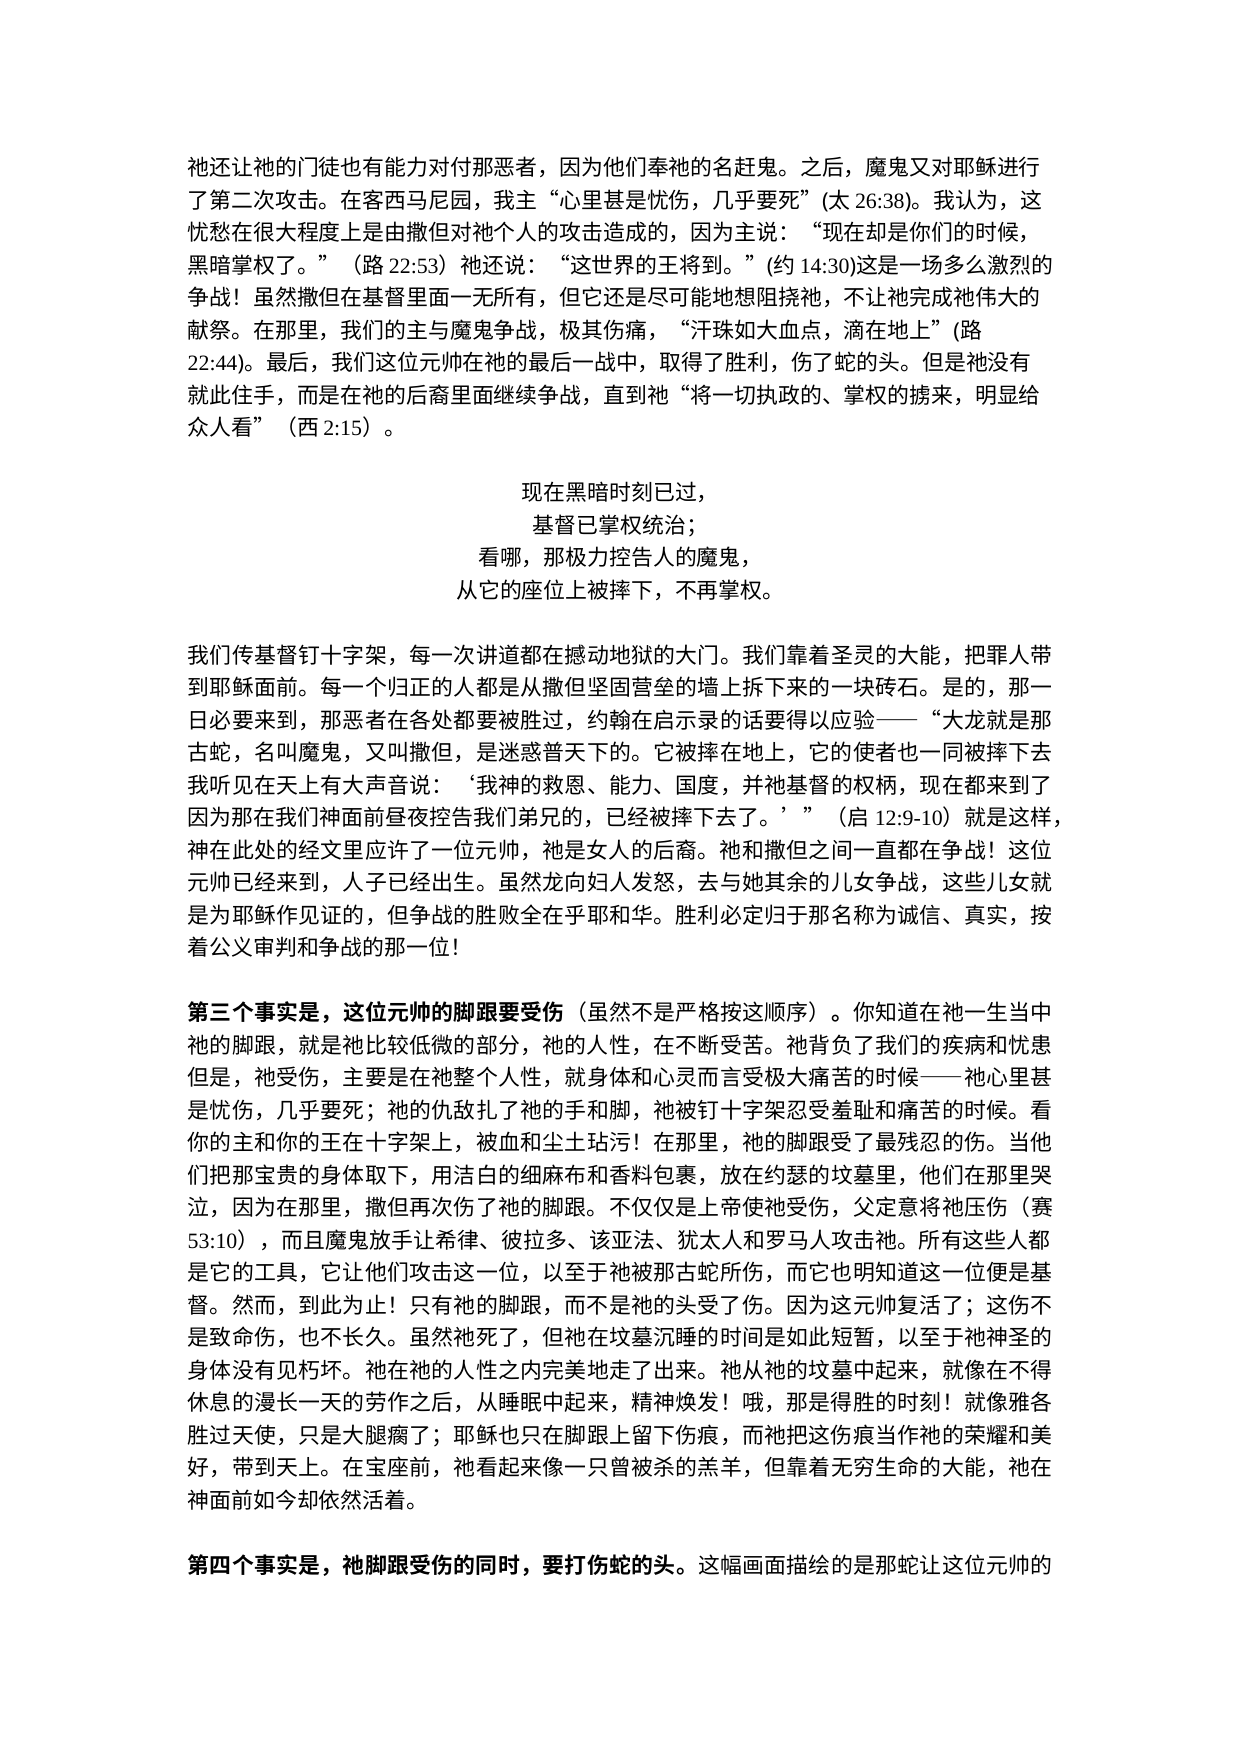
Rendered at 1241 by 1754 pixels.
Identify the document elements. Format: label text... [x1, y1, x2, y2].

text 我们传基督钉十字架，每一次讲道都在撼动地狱的大门。我们靠着圣灵的大能，把罪人带到耶稣面前。每一个归正的人都是从撒但坚固营垒的墙上拆下来的一块砖石。是的，那一日必要来到，那恶者在各处都要被胜过，约翰在启示录的话要得以应验——“大龙就是那古蛇，名叫魔鬼，又叫撒但，是迷惑普天下的。它被摔在地上，它的使者也一同被摔下去。我听见在天上有大声音说：‘我神的救恩、能力、国度，并祂基督的权柄，现在都来到了，因为那在我们神面前昼夜控告我们弟兄的，已经被摔下去了。’”（启12:9-10）就是这样，神在此处的经文里应许了一位元帅，祂是女人的后裔。祂和撒但之间一直都在争战！这位元帅已经来到，人子已经出生。虽然龙向妇人发怒，去与她其余的儿女争战，这些儿女就是为耶稣作见证的，但争战的胜败全在乎耶和华。胜利必定归于那名称为诚信、真实，按着公义审判和争战的那一位！ [187, 637, 1053, 962]
text 现在黑暗时刻已过， [187, 475, 1053, 507]
text 基督已掌权统治； [187, 507, 1053, 540]
text 第三个事实是，这位元帅的脚跟要受伤（虽然不是严格按这顺序）。你知道在祂一生当中，祂的脚跟，就是祂比较低微的部分，祂的人性，在不断受苦。祂背负了我们的疾病和忧患。但是，祂受伤，主要是在祂整个人性，就身体和心灵而言受极大痛苦的时候——祂心里甚是忧伤，几乎要死；祂的仇敌扎了祂的手和脚，祂被钉十字架忍受羞耻和痛苦的时候。看你的主和你的王在十字架上，被血和尘土玷污！在那里，祂的脚跟受了最残忍的伤。当他们把那宝贵的身体取下，用洁白的细麻布和香料包裹，放在约瑟的坟墓里，他们在那里哭泣，因为在那里，撒但再次伤了祂的脚跟。不仅仅是上帝使祂受伤，父定意将祂压伤（赛53:10），而且魔鬼放手让希律、彼拉多、该亚法、犹太人和罗马人攻击祂。所有这些人都是它的工具，它让他们攻击这一位，以至于祂被那古蛇所伤，而它也明知道这一位便是基督。然而，到此为止！只有祂的脚跟，而不是祂的头受了伤。因为这元帅复活了；这伤不是致命伤，也不长久。虽然祂死了，但祂在坟墓沉睡的时间是如此短暂，以至于祂神圣的身体没有见朽坏。祂在祂的人性之内完美地走了出来。祂从祂的坟墓中起来，就像在不得休息的漫长一天的劳作之后，从睡眠中起来，精神焕发！哦，那是得胜的时刻！就像雅各胜过天使，只是大腿瘸了；耶稣也只在脚跟上留下伤痕，而祂把这伤痕当作祂的荣耀和美好，带到天上。在宝座前，祂看起来像一只曾被杀的羔羊，但靠着无穷生命的大能，祂在神面前如今却依然活着。 [187, 995, 1053, 1515]
text 看哪，那极力控告人的魔鬼， [187, 540, 1053, 572]
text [187, 1547, 1053, 1580]
text 从它的座位上被摔下，不再掌权。 [187, 572, 1053, 605]
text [187, 150, 1053, 442]
